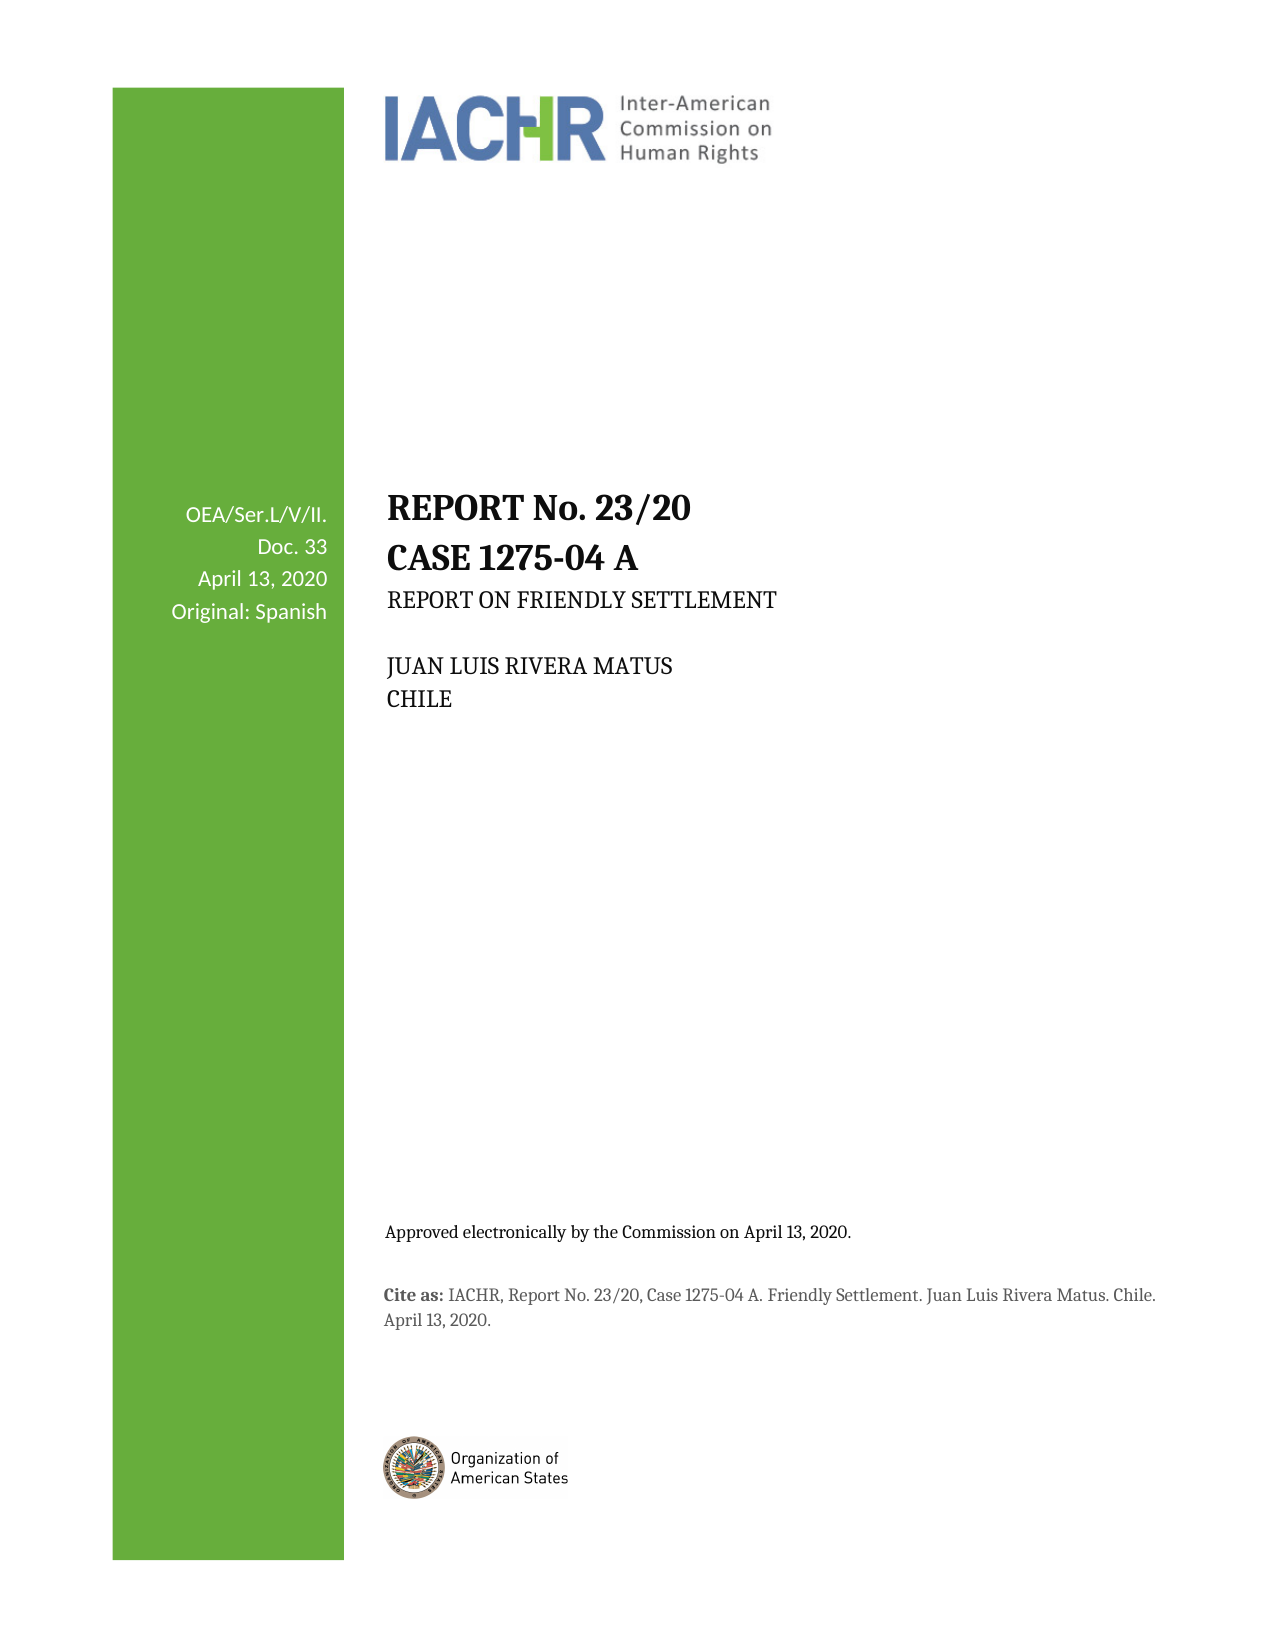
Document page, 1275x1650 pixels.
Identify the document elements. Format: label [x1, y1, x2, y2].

picture [383, 1436, 568, 1499]
picture [375, 87, 789, 168]
